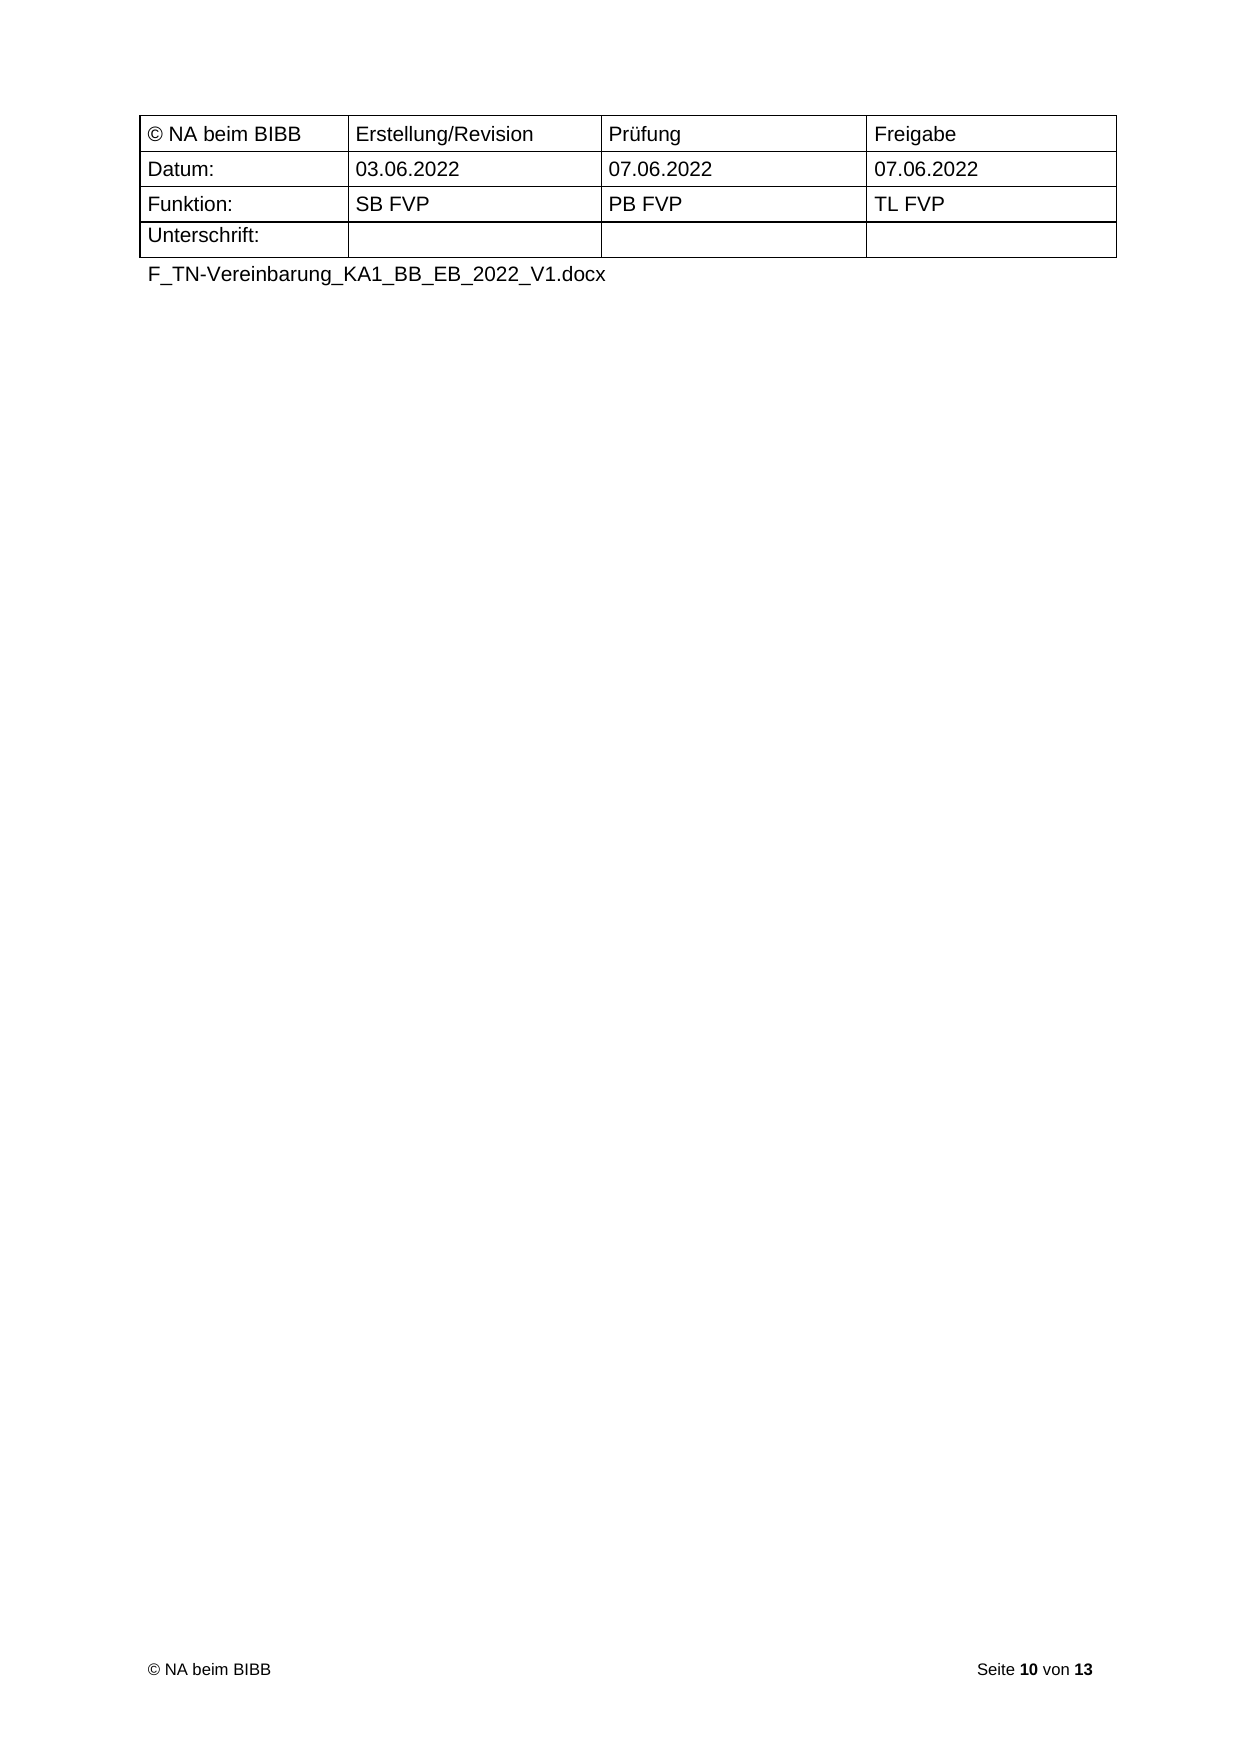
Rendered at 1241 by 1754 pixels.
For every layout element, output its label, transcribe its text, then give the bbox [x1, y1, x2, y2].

table_cell SB FVP [349, 187, 601, 221]
table_header © NA beim BIBB [141, 116, 348, 151]
table_cell [349, 223, 601, 257]
table_cell 07.06.2022 [867, 152, 1116, 186]
table_cell TL FVP [867, 187, 1116, 221]
text F_TN-Vereinbarung_KA1_BB_EB_2022_V1.docx [148, 258, 1092, 287]
table_cell Funktion: [141, 187, 348, 221]
table_cell [602, 223, 866, 257]
table_cell 03.06.2022 [349, 152, 601, 186]
table_cell Datum: [141, 152, 348, 186]
table_cell [867, 223, 1116, 257]
table_header Prüfung [602, 116, 866, 151]
table_cell 07.06.2022 [602, 152, 866, 186]
table_cell PB FVP [602, 187, 866, 221]
table_header Freigabe [867, 116, 1116, 151]
table_cell Unterschrift: [141, 223, 348, 257]
table_header Erstellung/Revision [349, 116, 601, 151]
